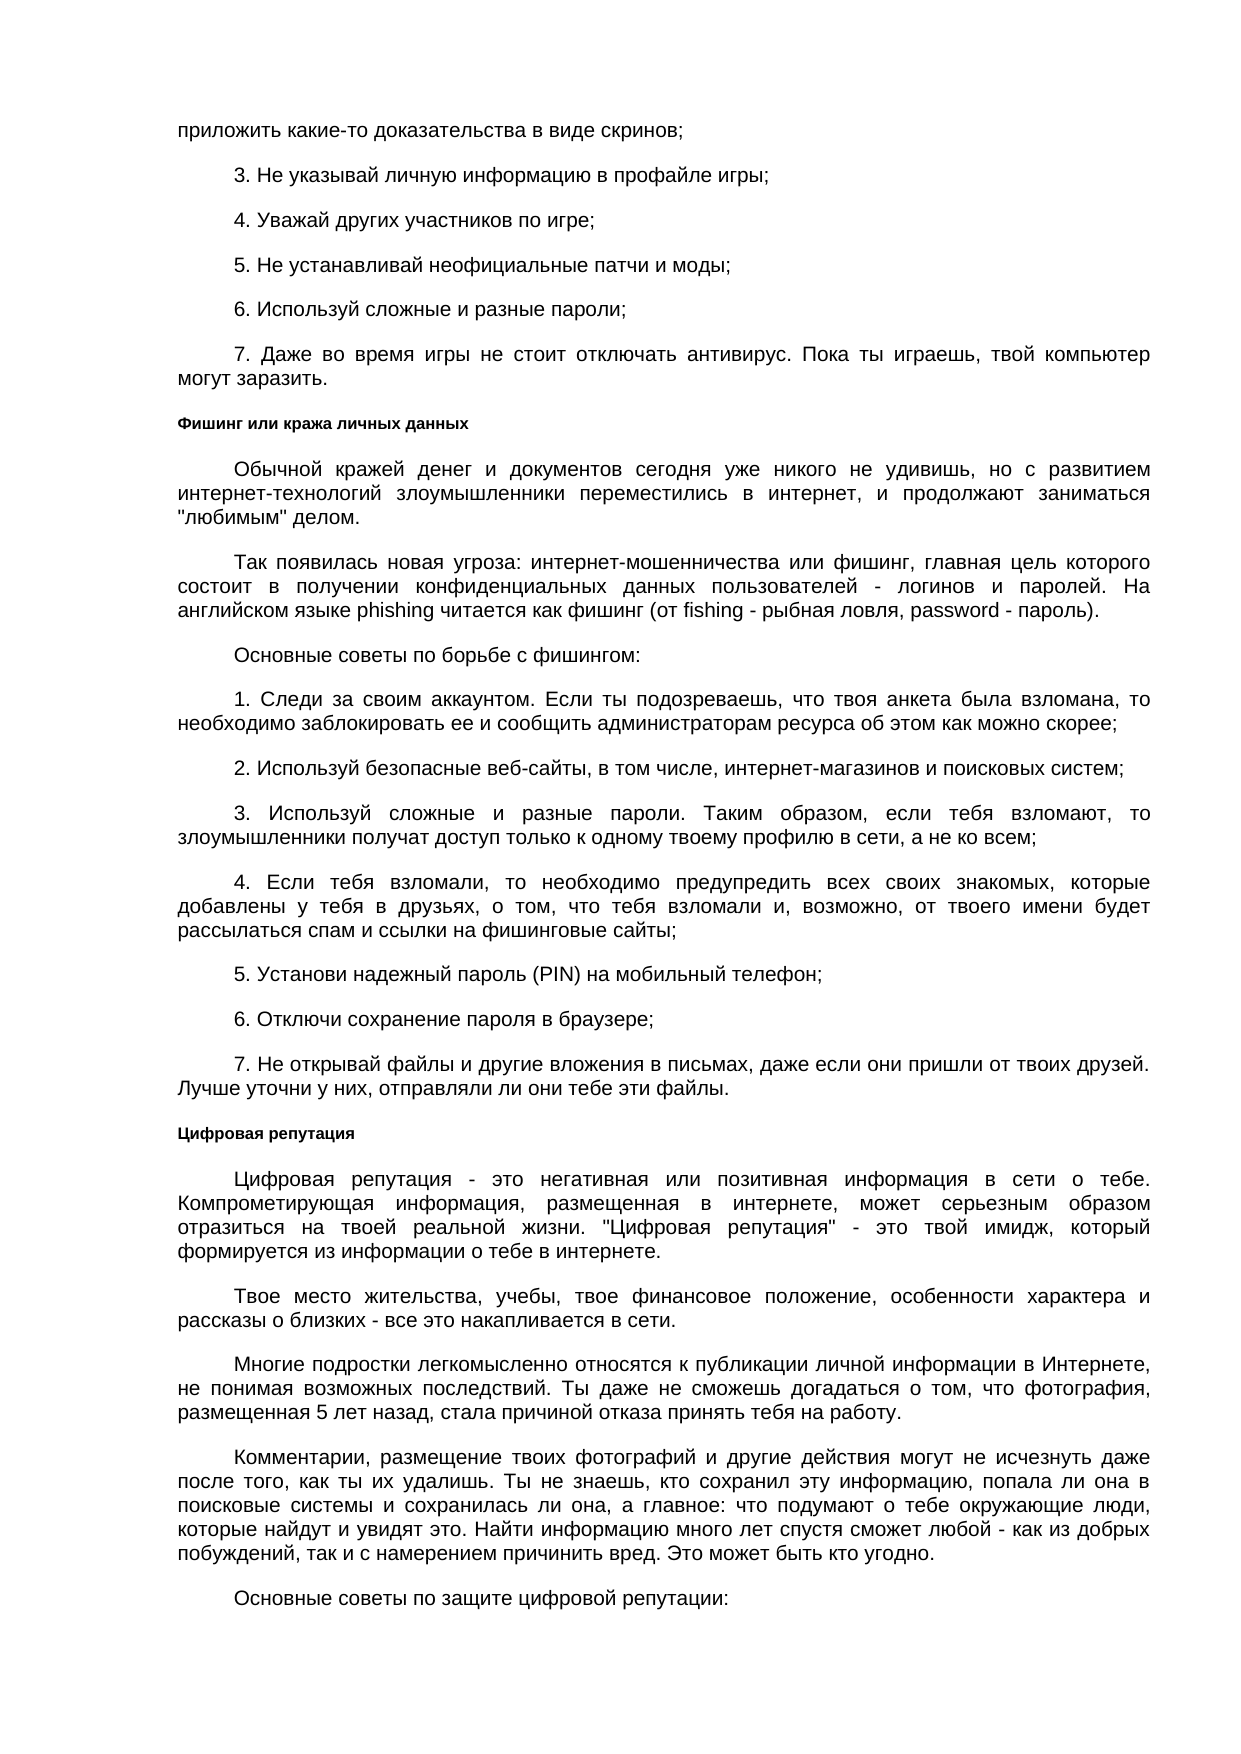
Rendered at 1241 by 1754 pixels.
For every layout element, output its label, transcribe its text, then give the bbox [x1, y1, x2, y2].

text Так появилась новая угроза: интернет-мошенничества или фишинг, главная цель которого состоит в получении конфиденциальных данных пользователей - логинов и паролей. На английском языке phishing читается как фишинг (от fishing - рыбная ловля, password - пароль). [177, 550, 1152, 622]
text 6. Используй сложные и разные пароли; [177, 297, 1152, 321]
text 3. Не указывай личную информацию в профайле игры; [177, 163, 1152, 187]
text 6. Отключи сохранение пароля в браузере; [177, 1007, 1152, 1031]
text 4. Если тебя взломали, то необходимо предупредить всех своих знакомых, которые добавлены у тебя в друзьях, о том, что тебя взломали и, возможно, от твоего имени будет рассылаться спам и ссылки на фишинговые сайты; [177, 869, 1152, 941]
text 2. Используй безопасные веб-сайты, в том числе, интернет-магазинов и поисковых систем; [177, 756, 1152, 780]
text 1. Следи за своим аккаунтом. Если ты подозреваешь, что твоя анкета была взломана, то необходимо заблокировать ее и сообщить администраторам ресурса об этом как можно скорее; [177, 687, 1152, 735]
text Основные советы по борьбе с фишингом: [177, 642, 1152, 666]
text Комментарии, размещение твоих фотографий и другие действия могут не исчезнуть даже после того, как ты их удалишь. Ты не знаешь, кто сохранил эту информацию, попала ли она в поисковые системы и сохранилась ли она, а главное: что подумают о тебе окружающие люди, которые найдут и увидят это. Найти информацию много лет спустя сможет любой - как из добрых побуждений, так и с намерением причинить вред. Это может быть кто угодно. [177, 1445, 1152, 1565]
title Цифровая репутация [177, 1124, 1152, 1143]
text Основные советы по защите цифровой репутации: [177, 1586, 1152, 1609]
text 7. Не открывай файлы и другие вложения в письмах, даже если они пришли от твоих друзей. Лучше уточни у них, отправляли ли они тебе эти файлы. [177, 1052, 1152, 1100]
text Многие подростки легкомысленно относятся к публикации личной информации в Интернете, не понимая возможных последствий. Ты даже не сможешь догадаться о том, что фотография, размещенная 5 лет назад, стала причиной отказа принять тебя на работу. [177, 1352, 1152, 1424]
text 4. Уважай других участников по игре; [177, 208, 1152, 232]
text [177, 118, 1152, 142]
text 7. Даже во время игры не стоит отключать антивирус. Пока ты играешь, твой компьютер могут заразить. [177, 342, 1152, 390]
text 3. Используй сложные и разные пароли. Таким образом, если тебя взломают, то злоумышленники получат доступ только к одному твоему профилю в сети, а не ко всем; [177, 801, 1152, 849]
title Фишинг или кража личных данных [177, 414, 1152, 433]
text 5. Не устанавливай неофициальные патчи и моды; [177, 252, 1152, 276]
text Цифровая репутация - это негативная или позитивная информация в сети о тебе. Компрометирующая информация, размещенная в интернете, может серьезным образом отразиться на твоей реальной жизни. "Цифровая репутация" - это твой имидж, который формируется из информации о тебе в интернете. [177, 1167, 1152, 1263]
text Обычной кражей денег и документов сегодня уже никого не удивишь, но с развитием интернет-технологий злоумышленники переместились в интернет, и продолжают заниматься "любимым" делом. [177, 457, 1152, 529]
text Твое место жительства, учебы, твое финансовое положение, особенности характера и рассказы о близких - все это накапливается в сети. [177, 1283, 1152, 1331]
text 5. Установи надежный пароль (PIN) на мобильный телефон; [177, 962, 1152, 986]
